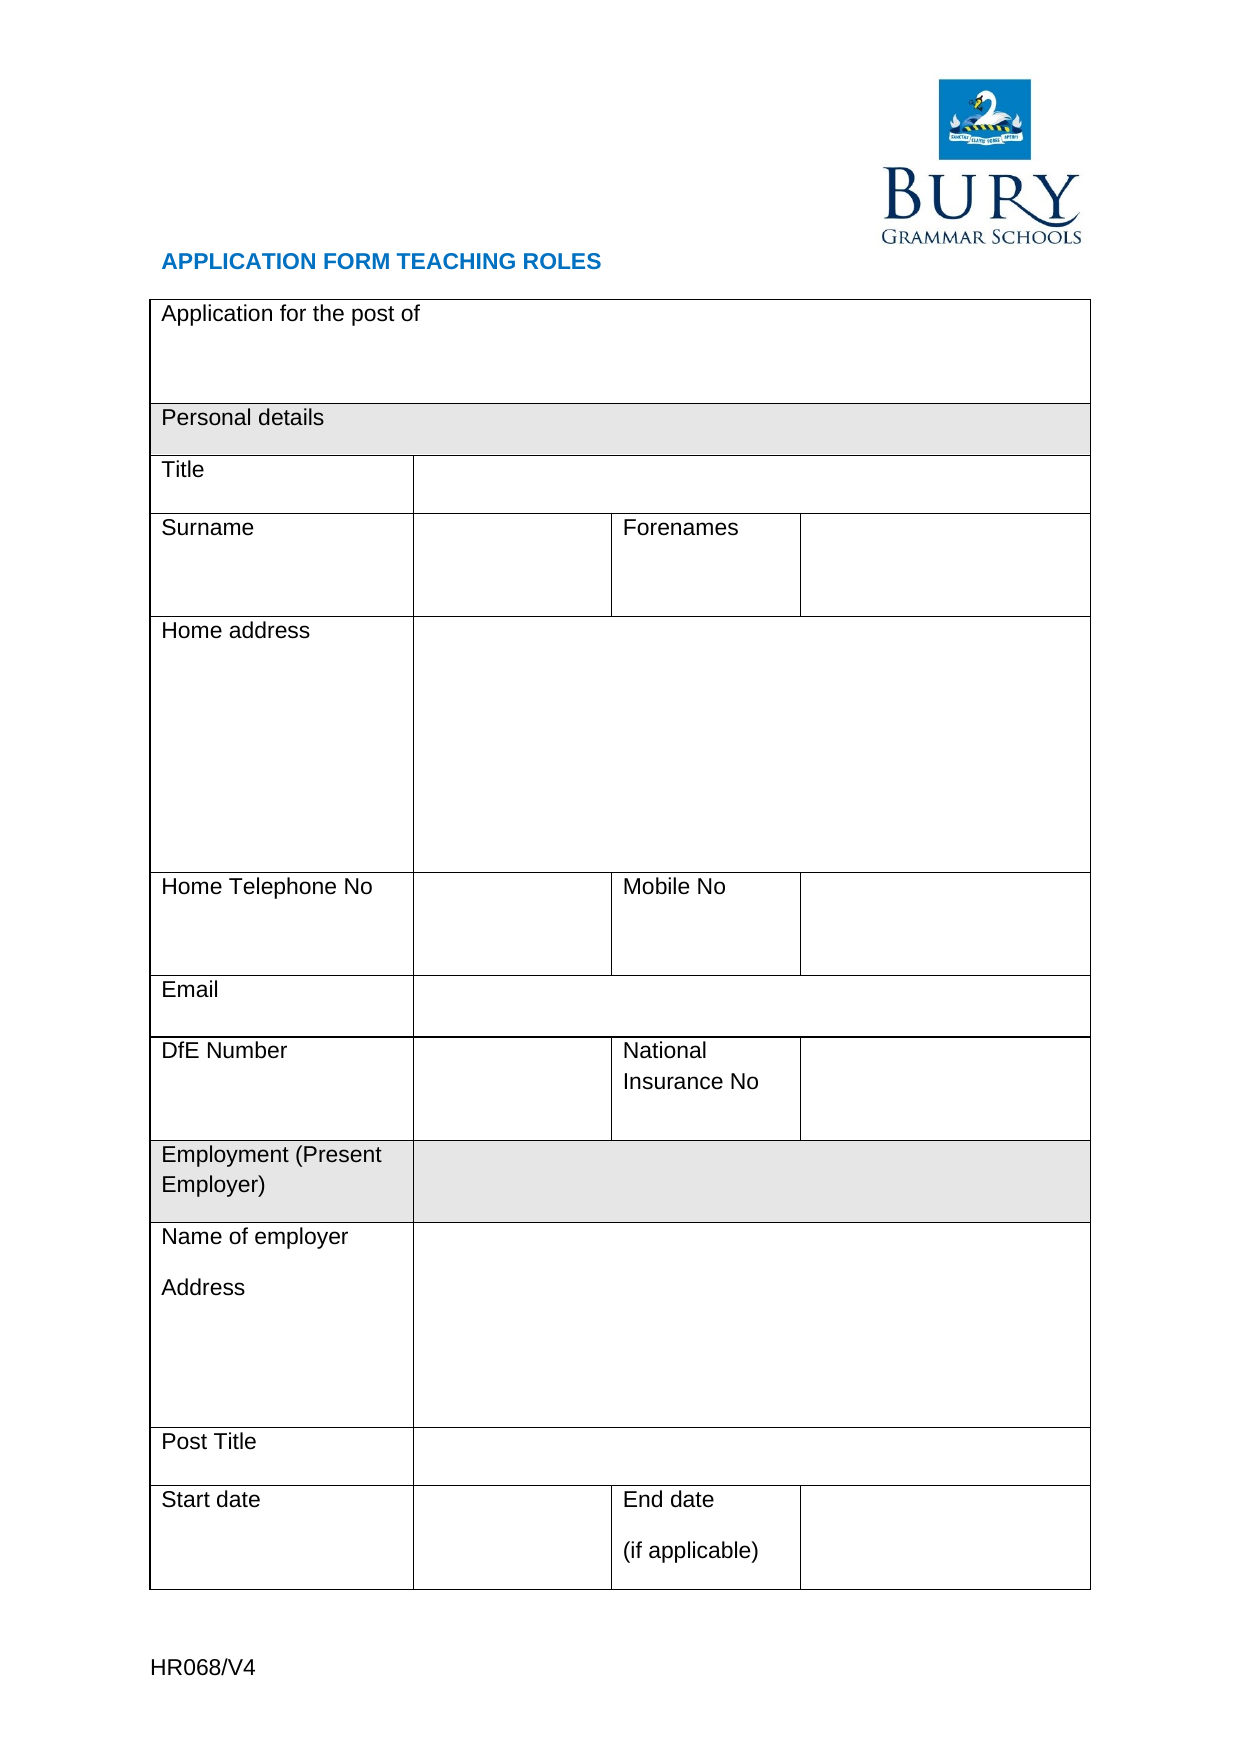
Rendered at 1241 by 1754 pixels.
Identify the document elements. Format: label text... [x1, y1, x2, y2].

table_cell Forenames [612, 514, 800, 616]
table_cell [414, 456, 1090, 512]
table_cell Start date [151, 1486, 413, 1588]
table_cell [414, 1141, 1090, 1222]
table_cell [801, 1038, 1090, 1139]
table_cell [414, 1428, 1090, 1485]
table_cell [801, 1486, 1090, 1588]
table_cell [414, 617, 1090, 872]
table_cell Personal details [151, 404, 1090, 454]
table_header APPLICATION FORM TEACHING ROLES [150, 248, 1090, 299]
table_cell [414, 1486, 611, 1588]
table_cell End date (if applicable) [612, 1486, 800, 1588]
table_cell [414, 1038, 611, 1139]
table_cell Home address [151, 617, 413, 872]
table_cell [414, 976, 1090, 1036]
picture [865, 73, 1091, 249]
table_cell [414, 873, 611, 975]
table_cell Application for the post of [151, 300, 1090, 402]
table_cell Employment (Present Employer) [151, 1141, 413, 1222]
table_cell DfE Number [151, 1038, 413, 1139]
table_cell [801, 514, 1090, 616]
table_cell Home Telephone No [151, 873, 413, 975]
table_cell Mobile No [612, 873, 800, 975]
table_cell [801, 873, 1090, 975]
table_cell Email [151, 976, 413, 1036]
table_cell Post Title [151, 1428, 413, 1485]
table_cell Surname [151, 514, 413, 616]
table_cell [414, 514, 611, 616]
table_cell Title [151, 456, 413, 512]
table_cell Name of employer Address [151, 1223, 413, 1427]
table_cell National Insurance No [612, 1038, 800, 1139]
table_cell [414, 1223, 1090, 1427]
